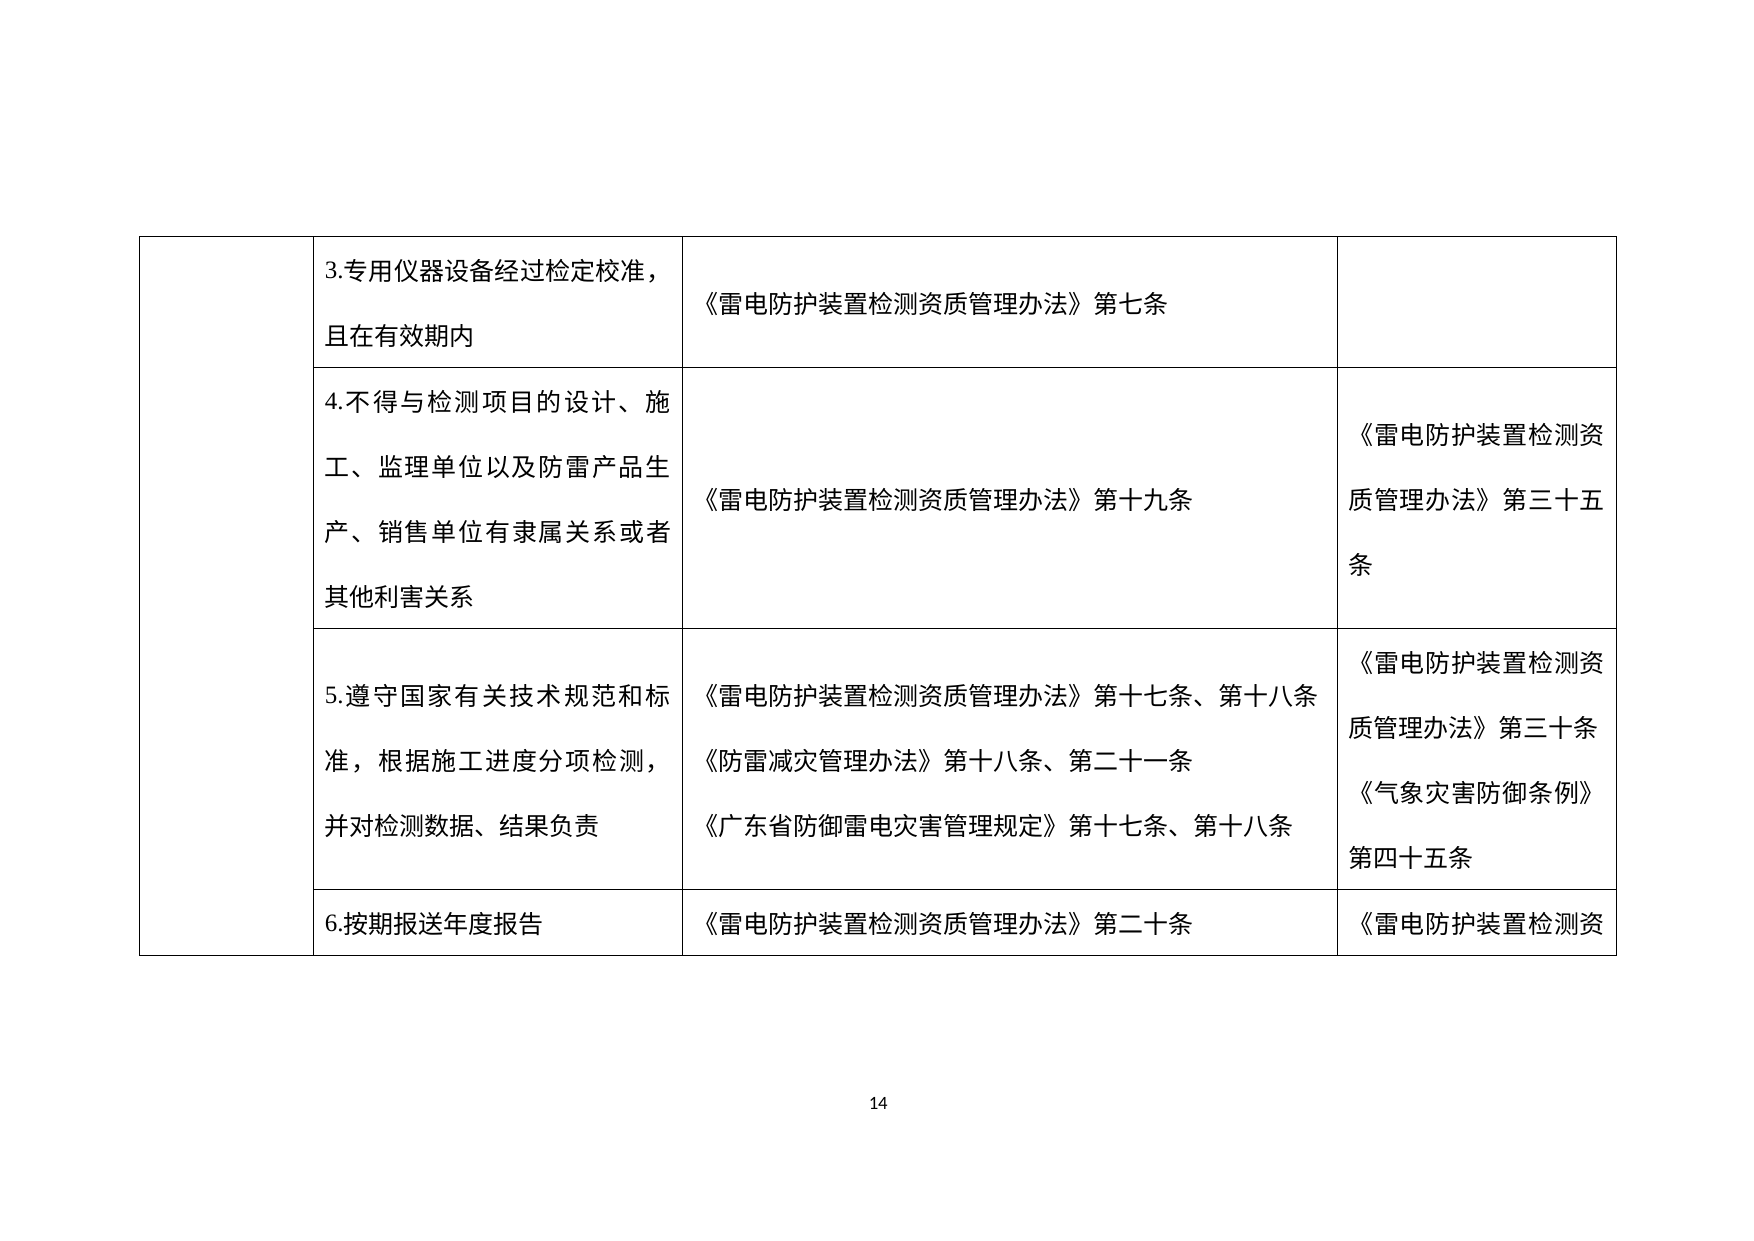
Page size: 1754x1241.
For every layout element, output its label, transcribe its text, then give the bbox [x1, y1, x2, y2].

table_cell [1338, 237, 1616, 367]
table_cell 4.不得与检测项目的设计、施工、监理单位以及防雷产品生产、销售单位有隶属关系或者其他利害关系 [314, 368, 682, 628]
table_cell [683, 890, 1337, 955]
table_cell 《雷电防护装置检测资质管理办法》第七条 [683, 237, 1337, 367]
table_cell 《雷电防护装置检测资质管理办法》第三十条 《气象灾害防御条例》第四十五条 [1338, 629, 1616, 889]
table_cell 《雷电防护装置检测资质管理办法》第十七条、第十八条 《防雷减灾管理办法》第十八条、第二十一条 《广东省防御雷电灾害管理规定》第十七条、第十八条 [683, 629, 1337, 889]
table_cell 《雷电防护装置检测资质管理办法》第十九条 [683, 368, 1337, 628]
table_cell 5.遵守国家有关技术规范和标准，根据施工进度分项检测，并对检测数据、结果负责 [314, 629, 682, 889]
table_cell 《雷电防护装置检测资质管理办法》第三十五条 [1338, 368, 1616, 628]
table_cell 3.专用仪器设备经过检定校准，且在有效期内 [314, 237, 682, 367]
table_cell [1338, 890, 1616, 955]
table_cell 6.按期报送年度报告 [314, 890, 682, 955]
